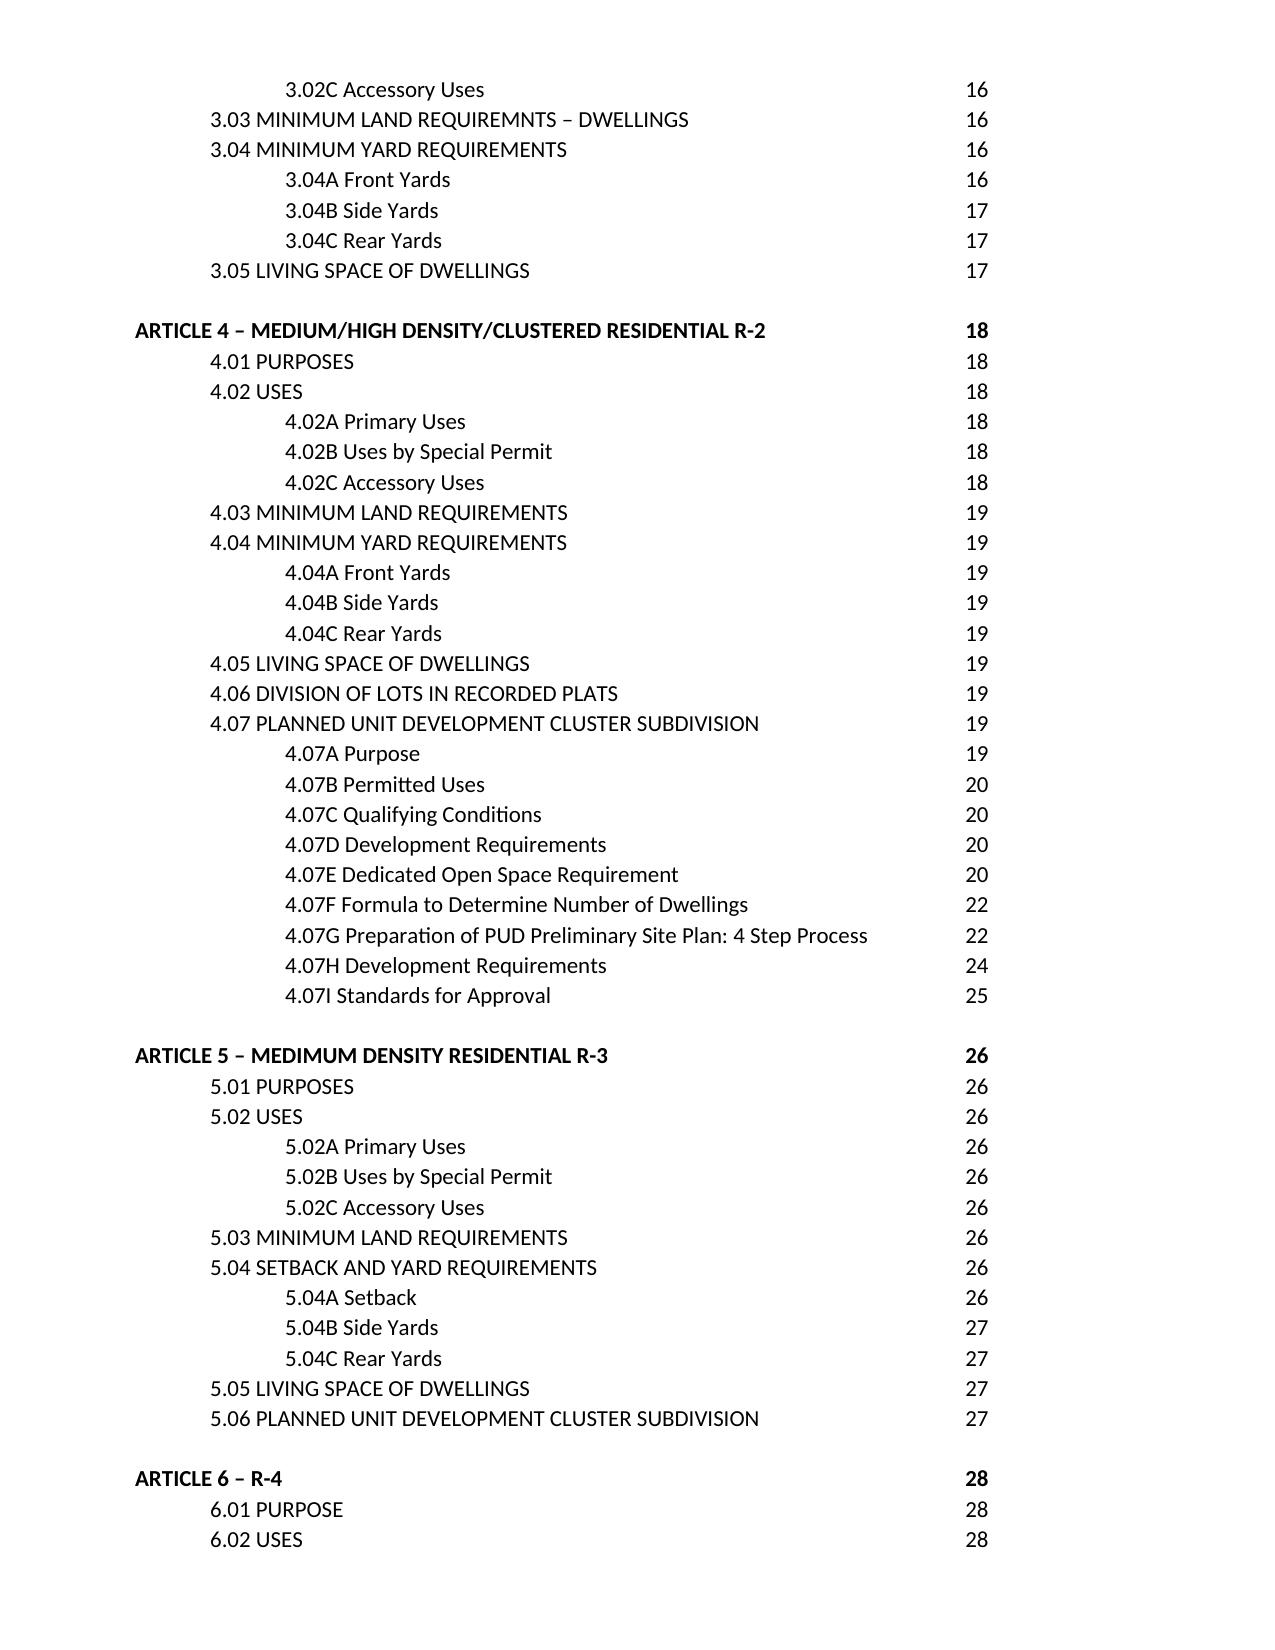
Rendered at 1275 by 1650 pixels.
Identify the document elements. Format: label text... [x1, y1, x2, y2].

text 4.02C Accessory Uses 18 [135, 468, 1140, 496]
text 4.04A Front Yards 19 [135, 558, 1140, 586]
text 5.05 LIVING SPACE OF DWELLINGS 27 [135, 1374, 1140, 1402]
text 5.03 MINIMUM LAND REQUIREMENTS 26 [135, 1223, 1140, 1251]
text 4.05 LIVING SPACE OF DWELLINGS 19 [135, 649, 1140, 677]
text 5.02C Accessory Uses 26 [135, 1193, 1140, 1221]
text 3.04A Front Yards 16 [135, 166, 1140, 194]
text 5.06 PLANNED UNIT DEVELOPMENT CLUSTER SUBDIVISION 27 [135, 1404, 1140, 1432]
text ARTICLE 5 – MEDIMUM DENSITY RESIDENTIAL R-3 26 [135, 1042, 1140, 1070]
text 4.07A Purpose 19 [135, 739, 1140, 768]
text 3.04C Rear Yards 17 [135, 226, 1140, 254]
text 5.04A Setback 26 [135, 1283, 1140, 1311]
text 4.06 DIVISION OF LOTS IN RECORDED PLATS 19 [135, 679, 1140, 707]
text 5.04B Side Yards 27 [135, 1313, 1140, 1342]
text 5.02B Uses by Special Permit 26 [135, 1162, 1140, 1191]
text 5.01 PURPOSES 26 5.02 USES 26 [135, 1072, 1140, 1130]
text 4.03 MINIMUM LAND REQUIREMENTS 19 [135, 498, 1140, 526]
text ARTICLE 4 – MEDIUM/HIGH DENSITY/CLUSTERED RESIDENTIAL R-2 18 [135, 317, 1140, 345]
text 4.07B Permitted Uses 20 [135, 770, 1140, 798]
text 4.07C Qualifying Conditions 20 [135, 800, 1140, 828]
text 4.07G Preparation of PUD Preliminary Site Plan: 4 Step Process 22 [135, 921, 1140, 949]
text 4.07H Development Requirements 24 [135, 951, 1140, 979]
text 4.07E Dedicated Open Space Requirement 20 [135, 860, 1140, 888]
text 4.01 PURPOSES 18 [135, 347, 1140, 375]
text 5.04 SETBACK AND YARD REQUIREMENTS 26 [135, 1253, 1140, 1281]
text 4.07 PLANNED UNIT DEVELOPMENT CLUSTER SUBDIVISION 19 [135, 709, 1140, 737]
text 4.04C Rear Yards 19 [135, 619, 1140, 647]
text 4.07I Standards for Approval 25 [135, 981, 1140, 1009]
text 3.04B Side Yards 17 [135, 196, 1140, 224]
text 3.03 MINIMUM LAND REQUIREMNTS – DWELLINGS 16 [135, 105, 1140, 133]
text 4.02B Uses by Special Permit 18 [135, 437, 1140, 466]
text 3.02C Accessory Uses 16 [135, 75, 1140, 103]
text 4.07F Formula to Determine Number of Dwellings 22 [135, 891, 1140, 919]
text 3.04 MINIMUM YARD REQUIREMENTS 16 [135, 135, 1140, 163]
text 3.05 LIVING SPACE OF DWELLINGS 17 [135, 256, 1140, 284]
text 4.02A Primary Uses 18 [135, 407, 1140, 435]
text ARTICLE 6 – R-4 28 [135, 1464, 1140, 1493]
text 4.04B Side Yards 19 [135, 588, 1140, 617]
text 4.04 MINIMUM YARD REQUIREMENTS 19 [135, 528, 1140, 556]
text 4.02 USES 18 [135, 377, 1140, 405]
text 4.07D Development Requirements 20 [135, 830, 1140, 858]
text 5.02A Primary Uses 26 [135, 1132, 1140, 1160]
text 6.02 USES 28 [135, 1525, 1140, 1553]
text 6.01 PURPOSE 28 [135, 1495, 1140, 1523]
text 5.04C Rear Yards 27 [135, 1344, 1140, 1372]
